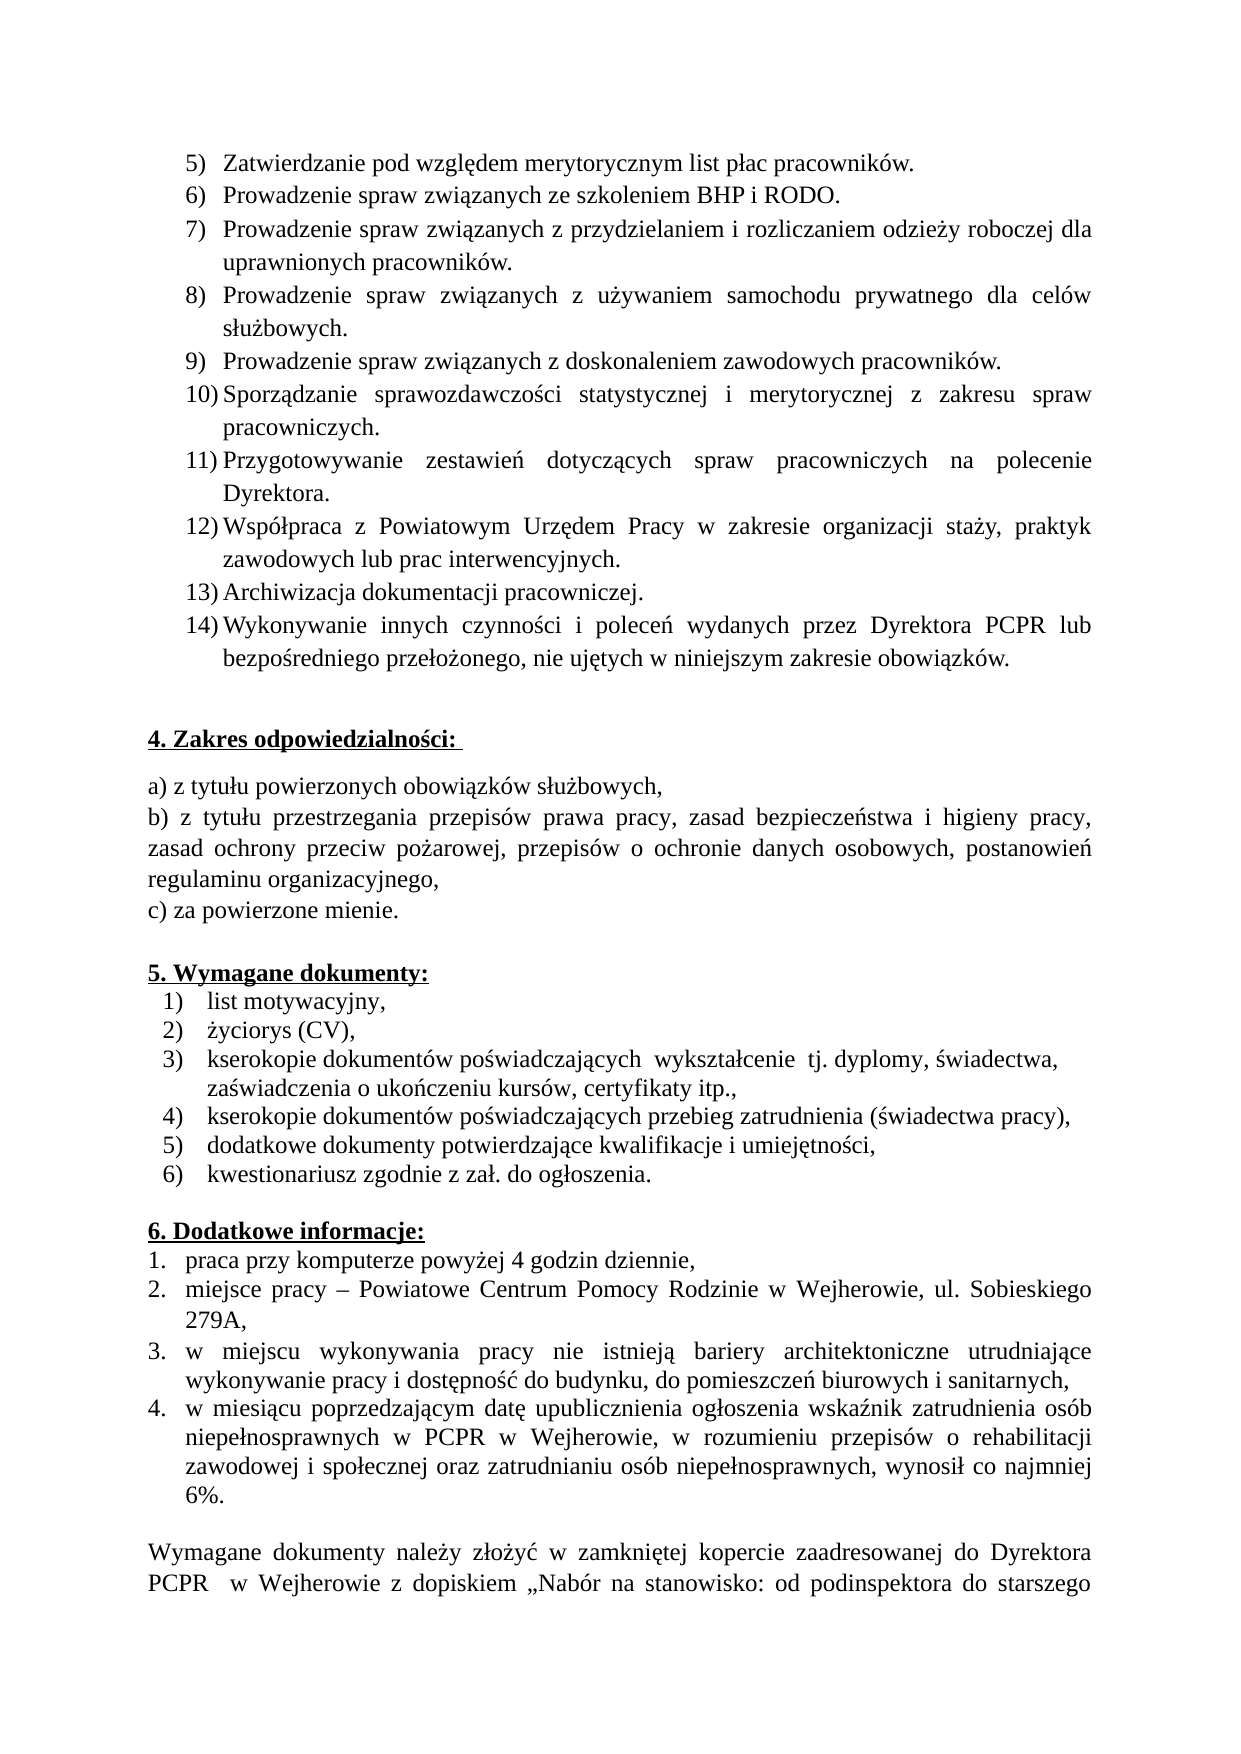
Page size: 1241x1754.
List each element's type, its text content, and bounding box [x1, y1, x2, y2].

list Przygotowywanie zestawień dotyczących spraw pracowniczych na polecenie Dyrektora. [185, 445, 1093, 507]
list w miejscu wykonywania pracy nie istnieją bariery architektoniczne utrudniające wykonywanie pracy i dostępność do budynku, do pomieszczeń biurowych i sanitarnych, [148, 1336, 1093, 1393]
list kwestionariusz zgodnie z zał. do ogłoszenia. [162, 1159, 1093, 1188]
list Prowadzenie spraw związanych ze szkoleniem BHP i RODO. [185, 181, 1093, 209]
list Prowadzenie spraw związanych z używaniem samochodu prywatnego dla celów służbowych. [185, 280, 1093, 341]
list w miesiącu poprzedzającym datę upublicznienia ogłoszenia wskaźnik zatrudnienia osób niepełnosprawnych w PCPR w Wejherowie, w rozumieniu przepisów o rehabilitacji zawodowej i społecznej oraz zatrudnianiu osób niepełnosprawnych, wynosił co najmniej 6%. [148, 1393, 1093, 1508]
list Wykonywanie innych czynności i poleceń wydanych przez Dyrektora PCPR lub bezpośredniego przełożonego, nie ujętych w niniejszym zakresie obowiązków. [185, 610, 1093, 672]
list Prowadzenie spraw związanych z przydzielaniem i rozliczaniem odzieży roboczej dla uprawnionych pracowników. [185, 214, 1093, 275]
text 4. Zakres odpowiedzialności: [148, 724, 1093, 752]
text c) za powierzone mienie. [148, 896, 1093, 924]
list Zatwierdzanie pod względem merytorycznym list płac pracowników. [185, 148, 1093, 176]
list Współpraca z Powiatowym Urzędem Pracy w zakresie organizacji staży, praktyk zawodowych lub prac interwencyjnych. [185, 511, 1093, 573]
list życiorys (CV), [162, 1015, 1093, 1044]
list miejsce pracy – Powiatowe Centrum Pomocy Rodzinie w Wejherowie, ul. Sobieskiego 279A, [148, 1274, 1093, 1334]
text 6. Dodatkowe informacje: [148, 1188, 1093, 1245]
list list motywacyjny, [162, 986, 1093, 1015]
list praca przy komputerze powyżej 4 godzin dziennie, [148, 1245, 1093, 1274]
list kserokopie dokumentów poświadczających przebieg zatrudnienia (świadectwa pracy), [162, 1101, 1093, 1130]
list dodatkowe dokumenty potwierdzające kwalifikacje i umiejętności, [162, 1130, 1093, 1159]
list Sporządzanie sprawozdawczości statystycznej i merytorycznej z zakresu spraw pracowniczych. [185, 379, 1093, 441]
list Prowadzenie spraw związanych z doskonaleniem zawodowych pracowników. [185, 346, 1093, 374]
text b) z tytułu przestrzegania przepisów prawa pracy, zasad bezpieczeństwa i higieny pracy, zasad ochrony przeciw pożarowej, przepisów o ochronie danych osobowych, postanowień regulaminu organizacyjnego, [148, 802, 1093, 893]
text a) z tytułu powierzonych obowiązków służbowych, [148, 771, 1093, 800]
text 5. Wymagane dokumenty: [148, 958, 1093, 986]
list kserokopie dokumentów poświadczających wykształcenie tj. dyplomy, świadectwa, zaświadczenia o ukończeniu kursów, certyfikaty itp., [162, 1044, 1093, 1101]
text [148, 1537, 1093, 1597]
list Archiwizacja dokumentacji pracowniczej. [185, 577, 1093, 606]
